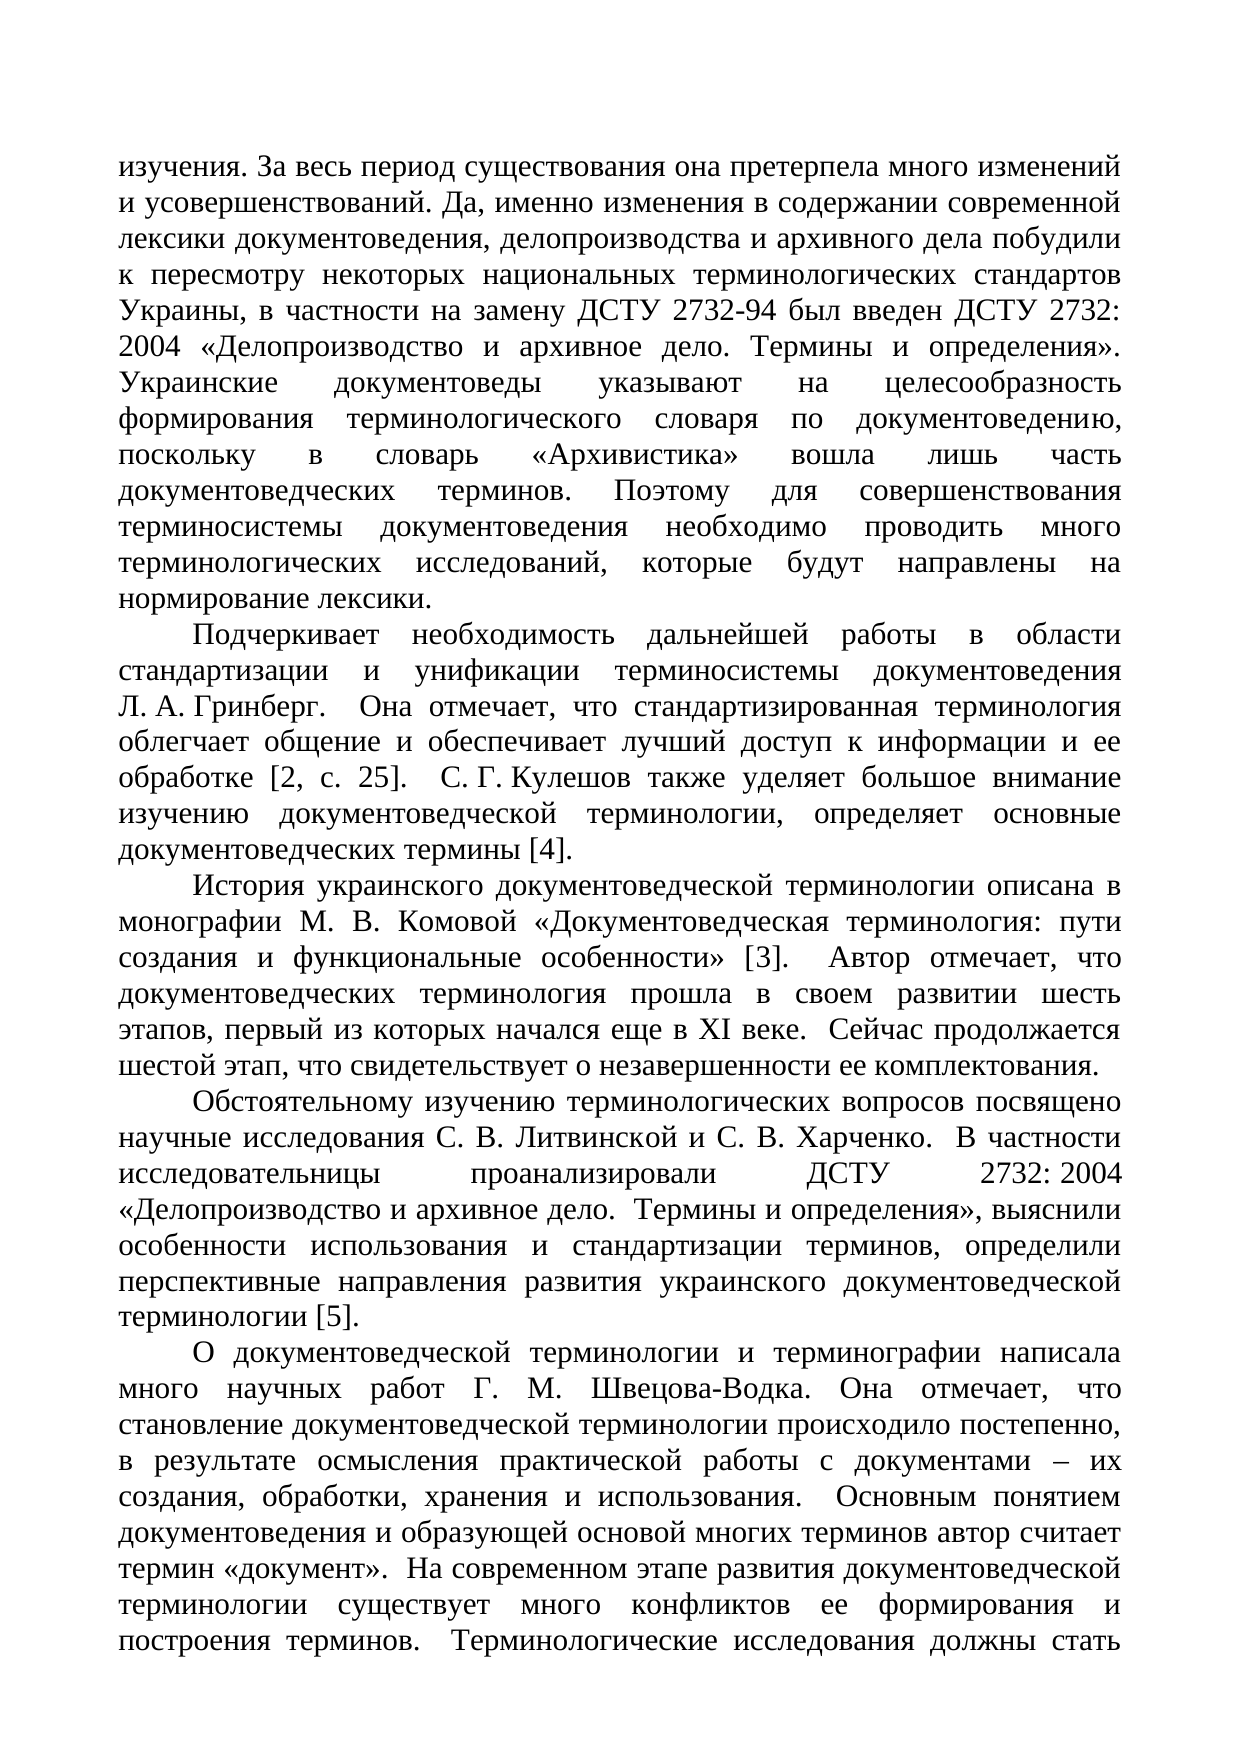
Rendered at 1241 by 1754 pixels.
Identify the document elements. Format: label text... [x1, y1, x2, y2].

text Подчеркивает необходимость дальнейшей работы в области стандартизации и унификации терминосистемы документоведения Л. А. Гринберг. Она отмечает, что стандартизированная терминология облегчает общение и обеспечивает лучший доступ к информации и ее обработке [2, с. 25]. С. Г. Кулешов также уделяет большое внимание изучению документоведческой терминологии, определяет основные документоведческих термины [4]. [118, 615, 1122, 866]
text Обстоятельному изучению терминологических вопросов посвящено научные исследования С. В. Литвинской и С. В. Харченко. В частности исследовательницы проанализировали ДСТУ 2732: 2004 «Делопроизводство и архивное дело. Термины и определения», выяснили особенности использования и стандартизации терминов, определили перспективные направления развития украинского документоведческой терминологии [5]. [118, 1082, 1122, 1334]
text История украинского документоведческой терминологии описана в монографии М. В. Комовой «Документоведческая терминология: пути создания и функциональные особенности» [3]. Автор отмечает, что документоведческих терминология прошла в своем развитии шесть этапов, первый из которых начался еще в XI веке. Сейчас продолжается шестой этап, что свидетельствует о незавершенности ее комплектования. [118, 866, 1122, 1082]
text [118, 1334, 1122, 1657]
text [118, 148, 1122, 615]
